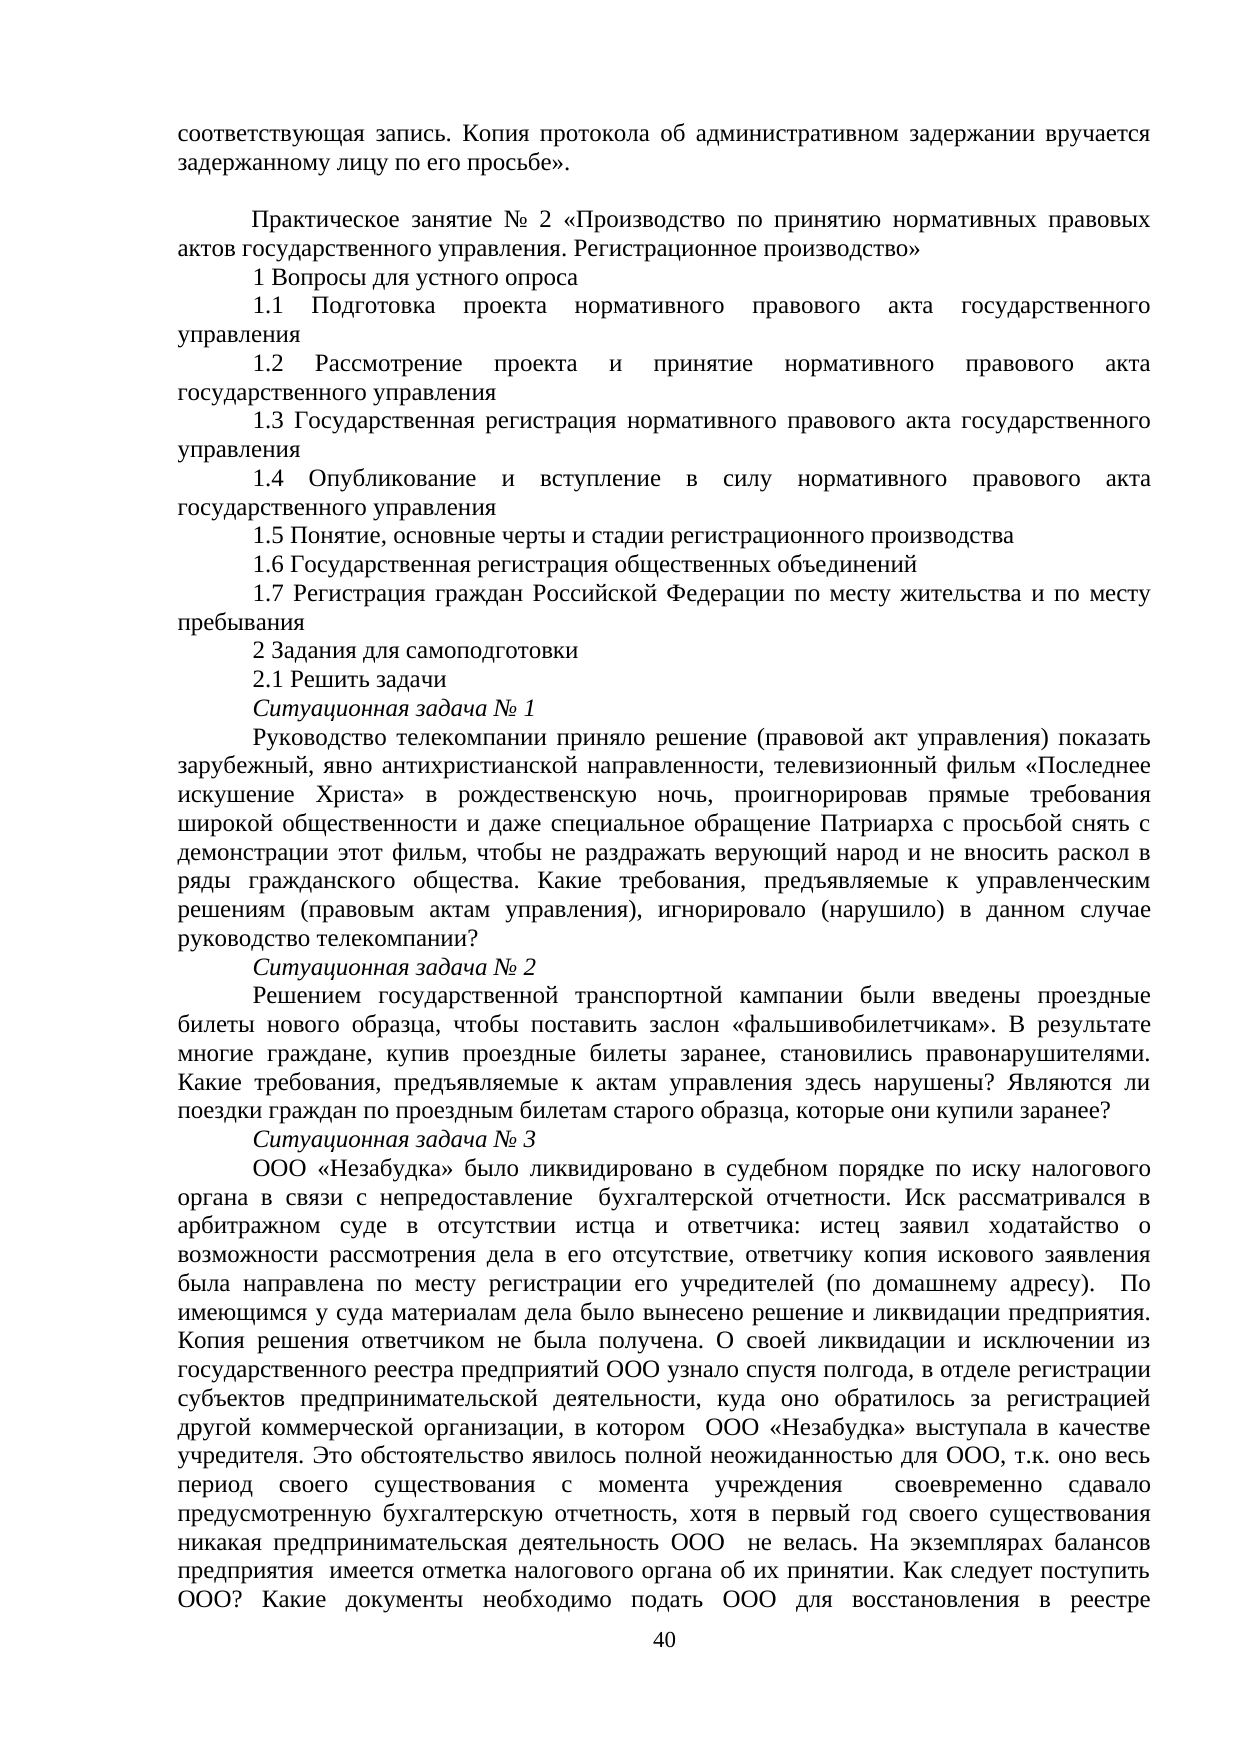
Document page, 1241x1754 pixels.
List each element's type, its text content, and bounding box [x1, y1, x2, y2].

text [177, 1153, 1152, 1613]
text 1.7 Регистрация граждан Российской Федерации по месту жительства и по месту пребывания [177, 578, 1152, 636]
text Ситуационная задача № 1 [177, 693, 1152, 722]
text 1.6 Государственная регистрация общественных объединений [177, 549, 1152, 578]
text 1.1 Подготовка проекта нормативного правового акта государственного управления [177, 291, 1152, 348]
text 1.4 Опубликование и вступление в силу нормативного правового акта государственного управления [177, 463, 1152, 521]
text Решением государственной транспортной кампании были введены проездные билеты нового образца, чтобы поставить заслон «фальшивобилетчикам». В результате многие граждане, купив проездные билеты заранее, становились правонарушителями. Какие требования, предъявляемые к актам управления здесь нарушены? Являются ли поездки граждан по проездным билетам старого образца, которые они купили заранее? [177, 981, 1152, 1124]
text 1.3 Государственная регистрация нормативного правового акта государственного управления [177, 406, 1152, 463]
text 1.5 Понятие, основные черты и стадии регистрационного производства [177, 521, 1152, 549]
text Практическое занятие № 2 «Производство по принятию нормативных правовых актов государственного управления. Регистрационное производство» [177, 204, 1152, 262]
text Ситуационная задача № 2 [177, 952, 1152, 981]
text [177, 118, 1152, 176]
text 1.2 Рассмотрение проекта и принятие нормативного правового акта государственного управления [177, 348, 1152, 406]
text 2.1 Решить задачи [177, 664, 1152, 693]
text 1 Вопросы для устного опроса [177, 262, 1152, 291]
text Ситуационная задача № 3 [177, 1124, 1152, 1153]
text 2 Задания для самоподготовки [177, 636, 1152, 664]
text Руководство телекомпании приняло решение (правовой акт управления) показать зарубежный, явно антихристианской направленности, телевизионный фильм «Последнее искушение Христа» в рождественскую ночь, проигнорировав прямые требования широкой общественности и даже специальное обращение Патриарха с просьбой снять с демонстрации этот фильм, чтобы не раздражать верующий народ и не вносить раскол в ряды гражданского общества. Какие требования, предъявляемые к управленческим решениям (правовым актам управления), игнорировало (нарушило) в данном случае руководство телекомпании? [177, 722, 1152, 952]
